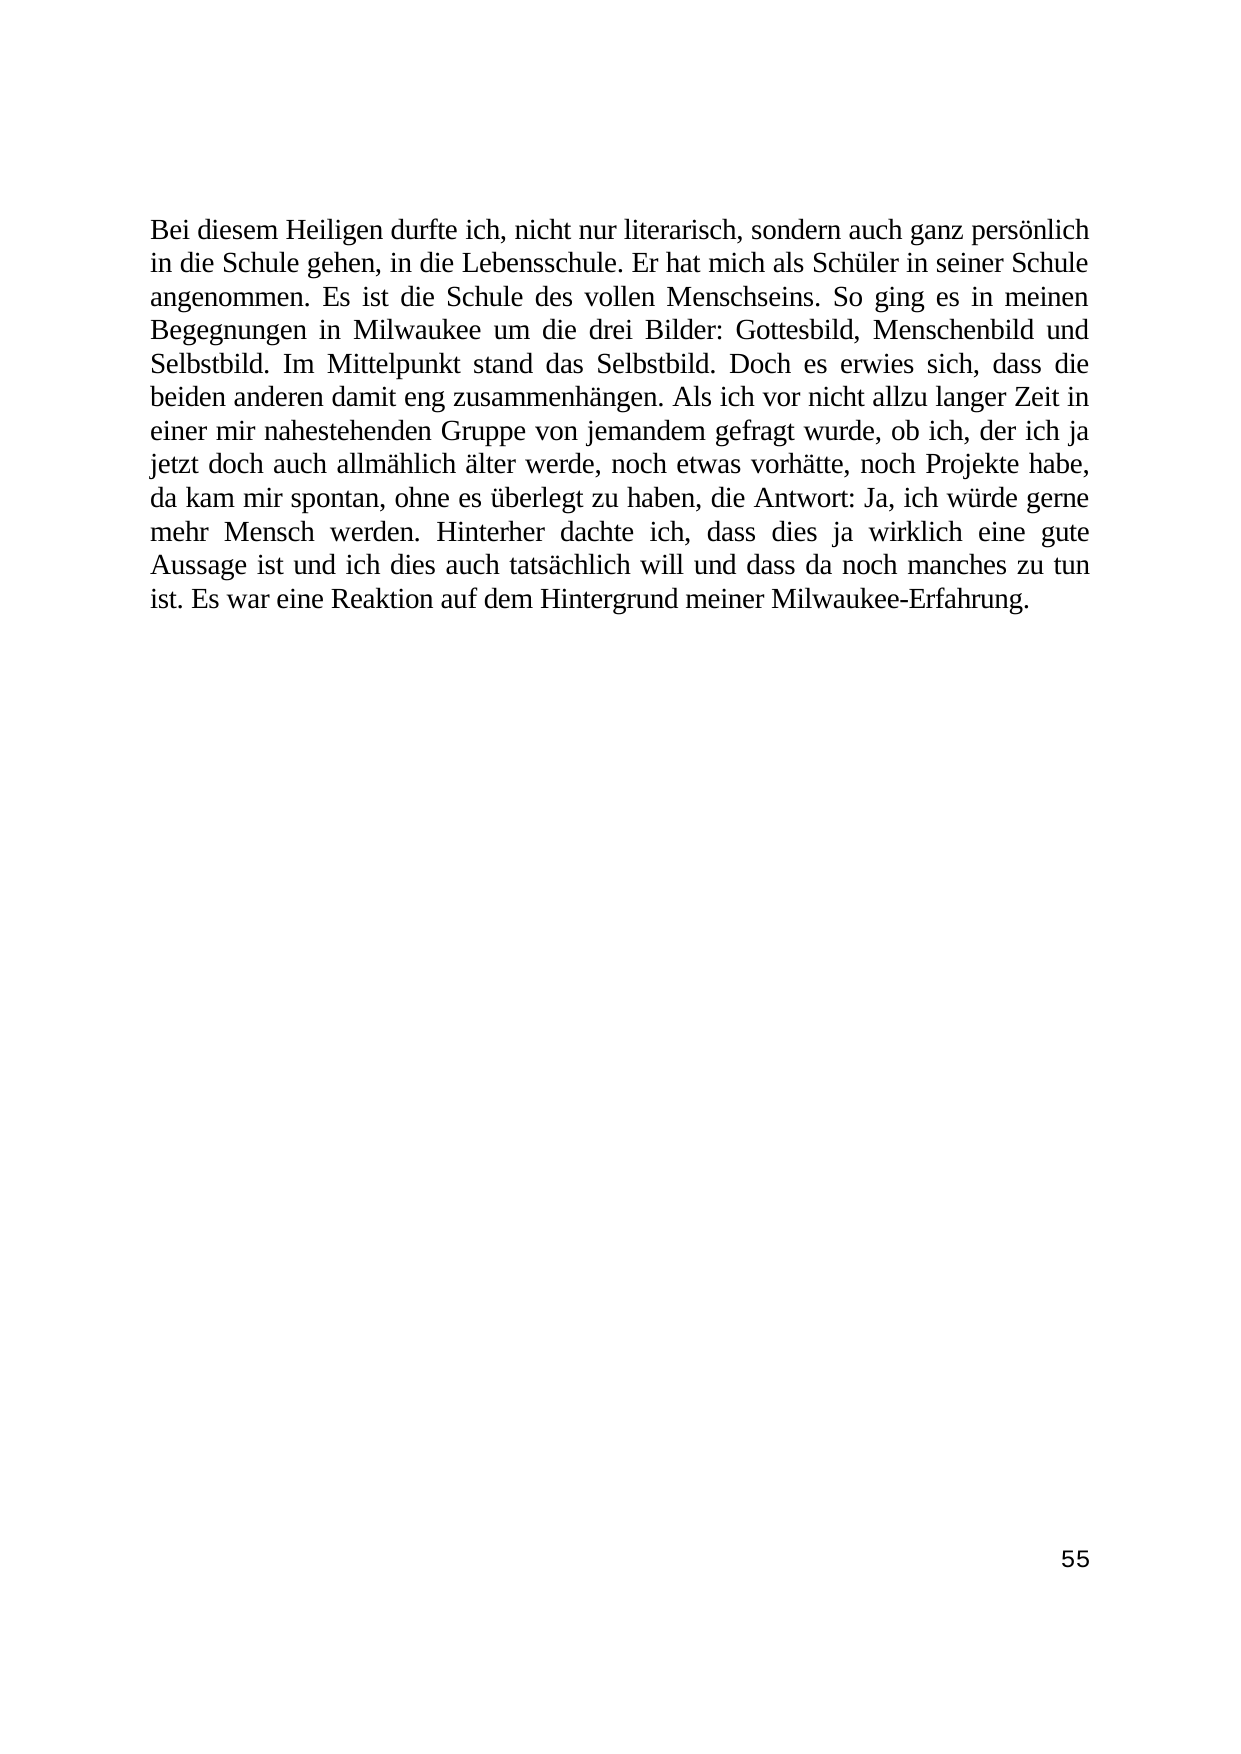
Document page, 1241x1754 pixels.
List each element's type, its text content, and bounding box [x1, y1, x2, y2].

text Bei diesem Heiligen durfte ich, nicht nur literarisch, sondern auch ganz persönlich in die Schule gehen, in die Lebensschule. Er hat mich als Schüler in seiner Schule angenommen. Es ist die Schule des vollen Menschseins. So ging es in meinen Begegnungen in Milwaukee um die drei Bilder: Gottesbild, Menschenbild und Selbstbild. Im Mittelpunkt stand das Selbstbild. Doch es erwies sich, dass die beiden anderen damit eng zusammenhängen. Als ich vor nicht allzu langer Zeit in einer mir nahestehenden Gruppe von jemandem gefragt wurde, ob ich, der ich ja jetzt doch auch allmählich älter werde, noch etwas vorhätte, noch Projekte habe, da kam mir spontan, ohne es überlegt zu haben, die Antwort: Ja, ich würde gerne mehr Mensch werden. Hinterher dachte ich, dass dies ja wirklich eine gute Aussage ist und ich dies auch tatsächlich will und dass da noch manches zu tun ist. Es war eine Reaktion auf dem Hintergrund meiner Milwaukee-Erfahrung. [150, 212, 1090, 614]
